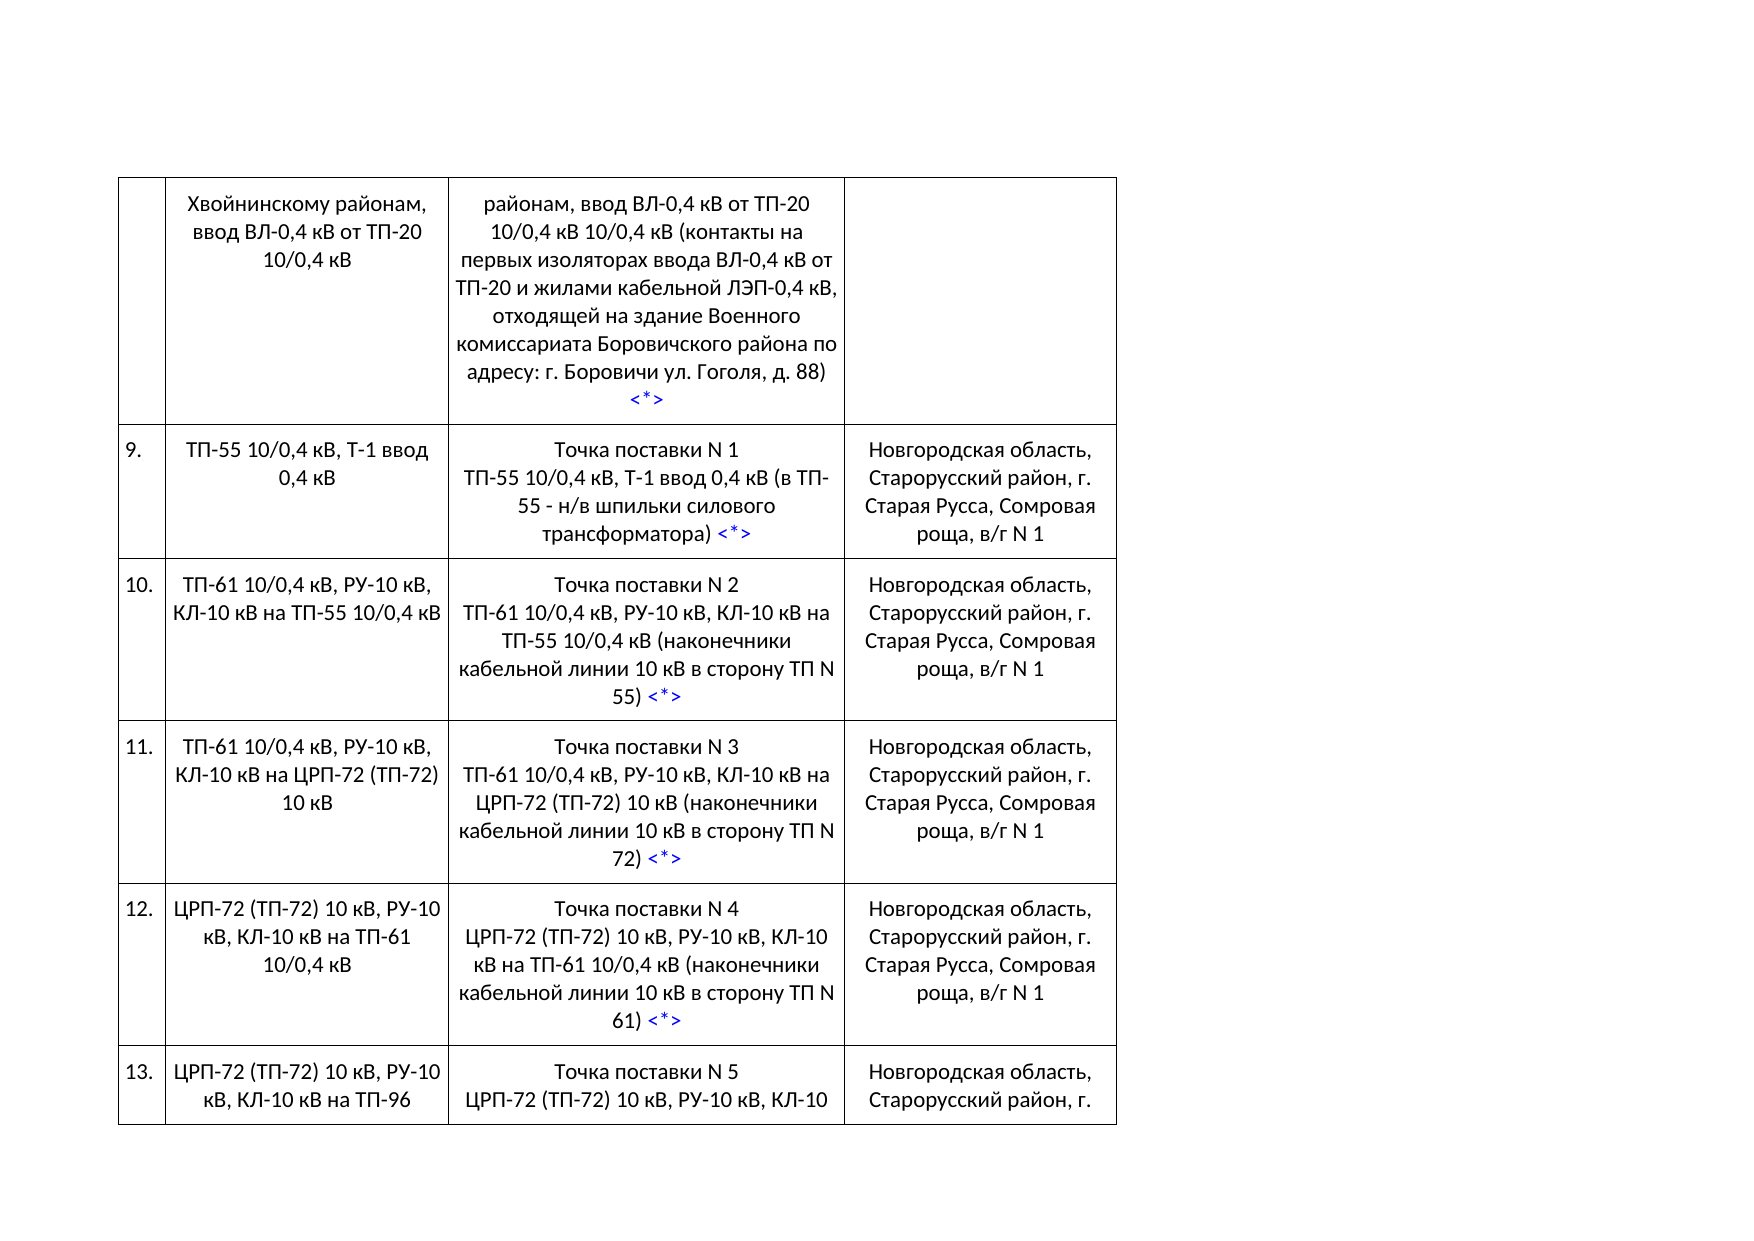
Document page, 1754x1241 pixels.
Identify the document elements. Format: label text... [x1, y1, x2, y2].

table_cell Точка поставки N 2 ТП-61 10/0,4 кВ, РУ-10 кВ, КЛ-10 кВ на ТП-55 10/0,4 кВ (наконечники кабельной линии 10 кВ в сторону ТП N 55) <*> [449, 559, 844, 720]
table_cell ТП-61 10/0,4 кВ, РУ-10 кВ, КЛ-10 кВ на ЦРП-72 (ТП-72) 10 кВ [166, 721, 448, 883]
table_cell Новгородская область, Старорусский район, г. Старая Русса, Сомровая роща, в/г N 1 [845, 425, 1116, 558]
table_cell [449, 178, 844, 424]
table_cell Точка поставки N 3 ТП-61 10/0,4 кВ, РУ-10 кВ, КЛ-10 кВ на ЦРП-72 (ТП-72) 10 кВ (наконечники кабельной линии 10 кВ в сторону ТП N 72) <*> [449, 721, 844, 883]
table_cell Точка поставки N 1 ТП-55 10/0,4 кВ, Т-1 ввод 0,4 кВ (в ТП-55 - н/в шпильки силового трансформатора) <*> [449, 425, 844, 558]
table_cell Новгородская область, Старорусский район, г. Старая Русса, Сомровая роща, в/г N 1 [845, 559, 1116, 720]
table_cell 8. [119, 178, 165, 424]
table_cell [166, 178, 448, 424]
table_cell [845, 1046, 1116, 1123]
table_cell 12. [119, 884, 165, 1045]
table_cell ТП-61 10/0,4 кВ, РУ-10 кВ, КЛ-10 кВ на ТП-55 10/0,4 кВ [166, 559, 448, 720]
table_cell Новгородская область, Старорусский район, г. Старая Русса, Сомровая роща, в/г N 1 [845, 884, 1116, 1045]
table_cell ЦРП-72 (ТП-72) 10 кВ, РУ-10 кВ, КЛ-10 кВ на ТП-61 10/0,4 кВ [166, 884, 448, 1045]
table_cell Точка поставки N 4 ЦРП-72 (ТП-72) 10 кВ, РУ-10 кВ, КЛ-10 кВ на ТП-61 10/0,4 кВ (наконечники кабельной линии 10 кВ в сторону ТП N 61) <*> [449, 884, 844, 1045]
table_cell 13. [119, 1046, 165, 1123]
table_cell ТП-55 10/0,4 кВ, Т-1 ввод 0,4 кВ [166, 425, 448, 558]
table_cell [845, 178, 1116, 424]
table_cell 11. [119, 721, 165, 883]
table_cell Новгородская область, Старорусский район, г. Старая Русса, Сомровая роща, в/г N 1 [845, 721, 1116, 883]
table_cell 10. [119, 559, 165, 720]
table_cell 9. [119, 425, 165, 558]
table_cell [166, 1046, 448, 1123]
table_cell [449, 1046, 844, 1123]
